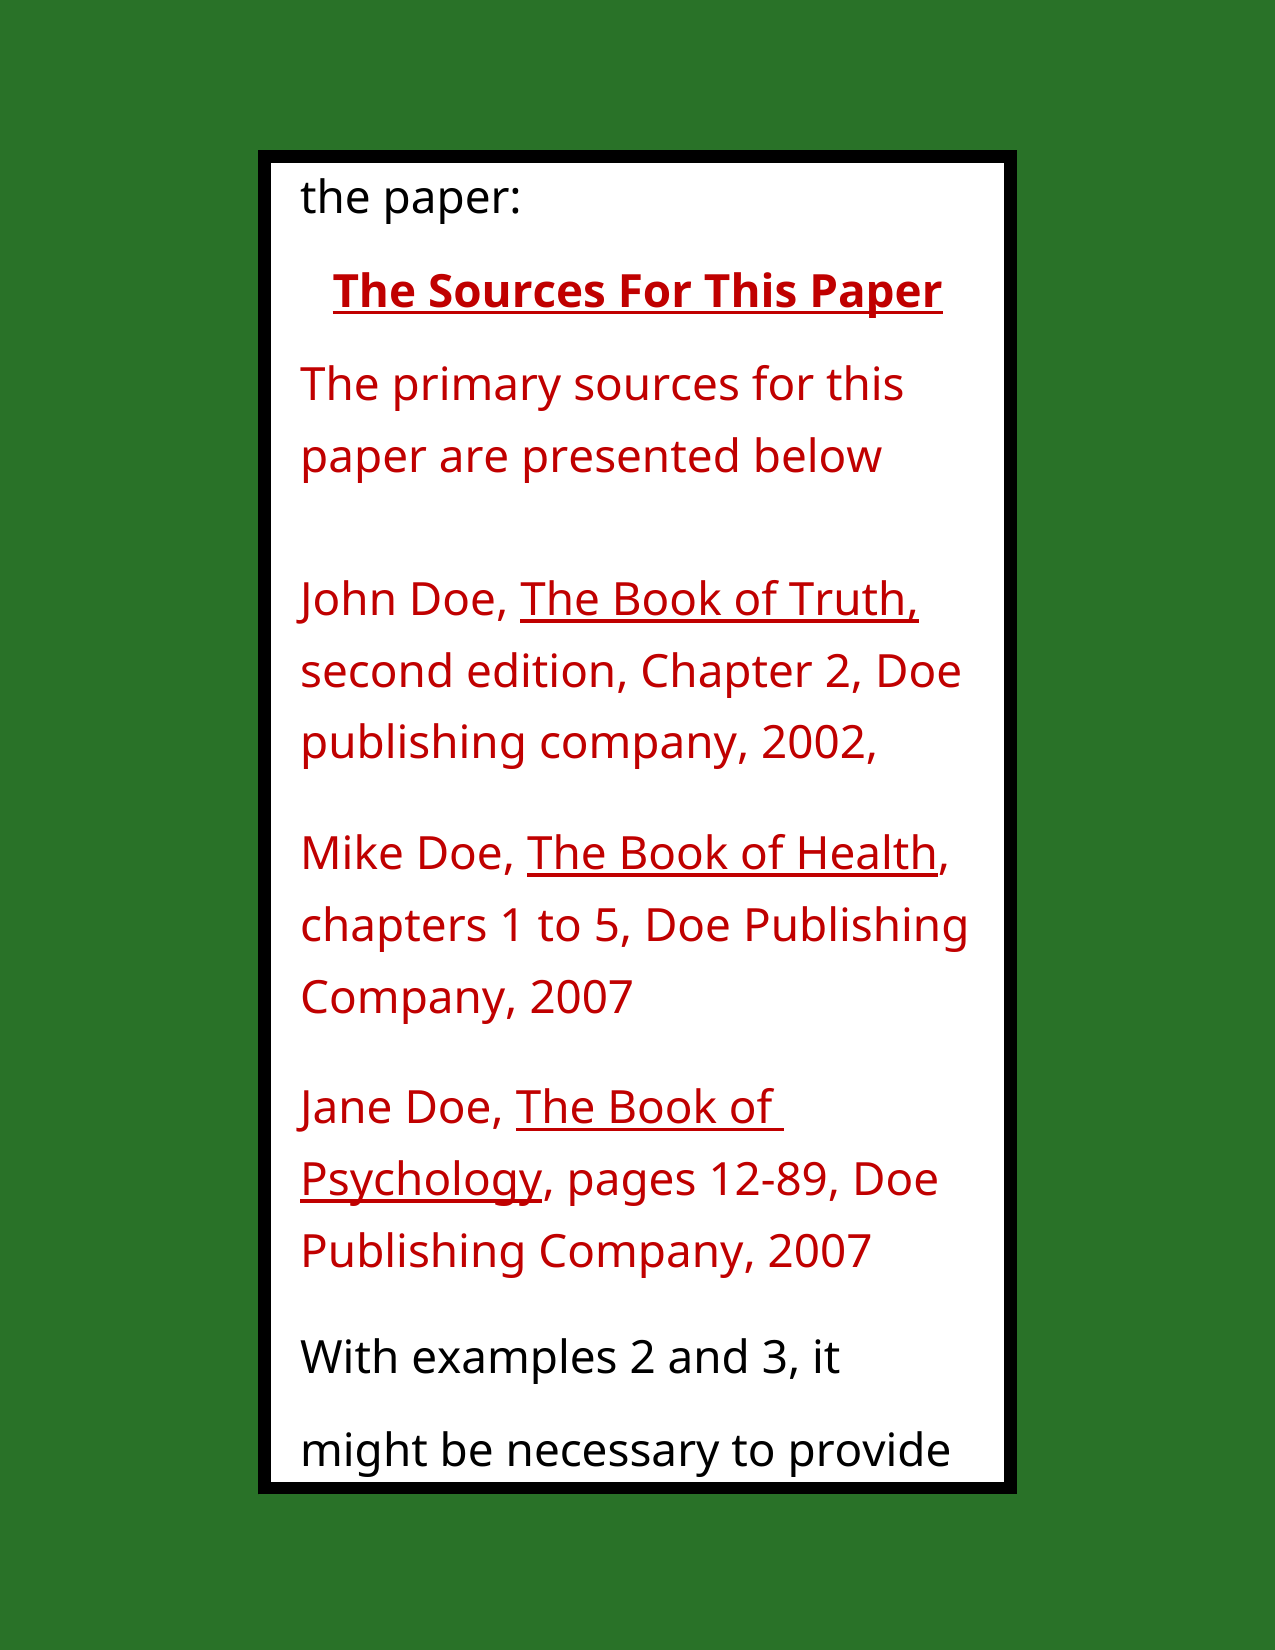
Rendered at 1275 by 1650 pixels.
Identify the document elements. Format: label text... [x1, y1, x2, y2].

text The primary sources for this paper are presented below [271, 337, 1004, 480]
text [271, 1309, 1004, 1482]
text The Sources For This Paper [271, 243, 1004, 321]
text Jane Doe, The Book of Psychology, pages 12-89, Doe Publishing Company, 2007 [271, 1060, 1004, 1275]
text Mike Doe, The Book of Health, chapters 1 to 5, Doe Publishing Company, 2007 [271, 806, 1004, 1021]
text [271, 163, 1004, 227]
text John Doe, The Book of Truth, second edition, Chapter 2, Doe publishing company, 2002, [271, 552, 1004, 767]
